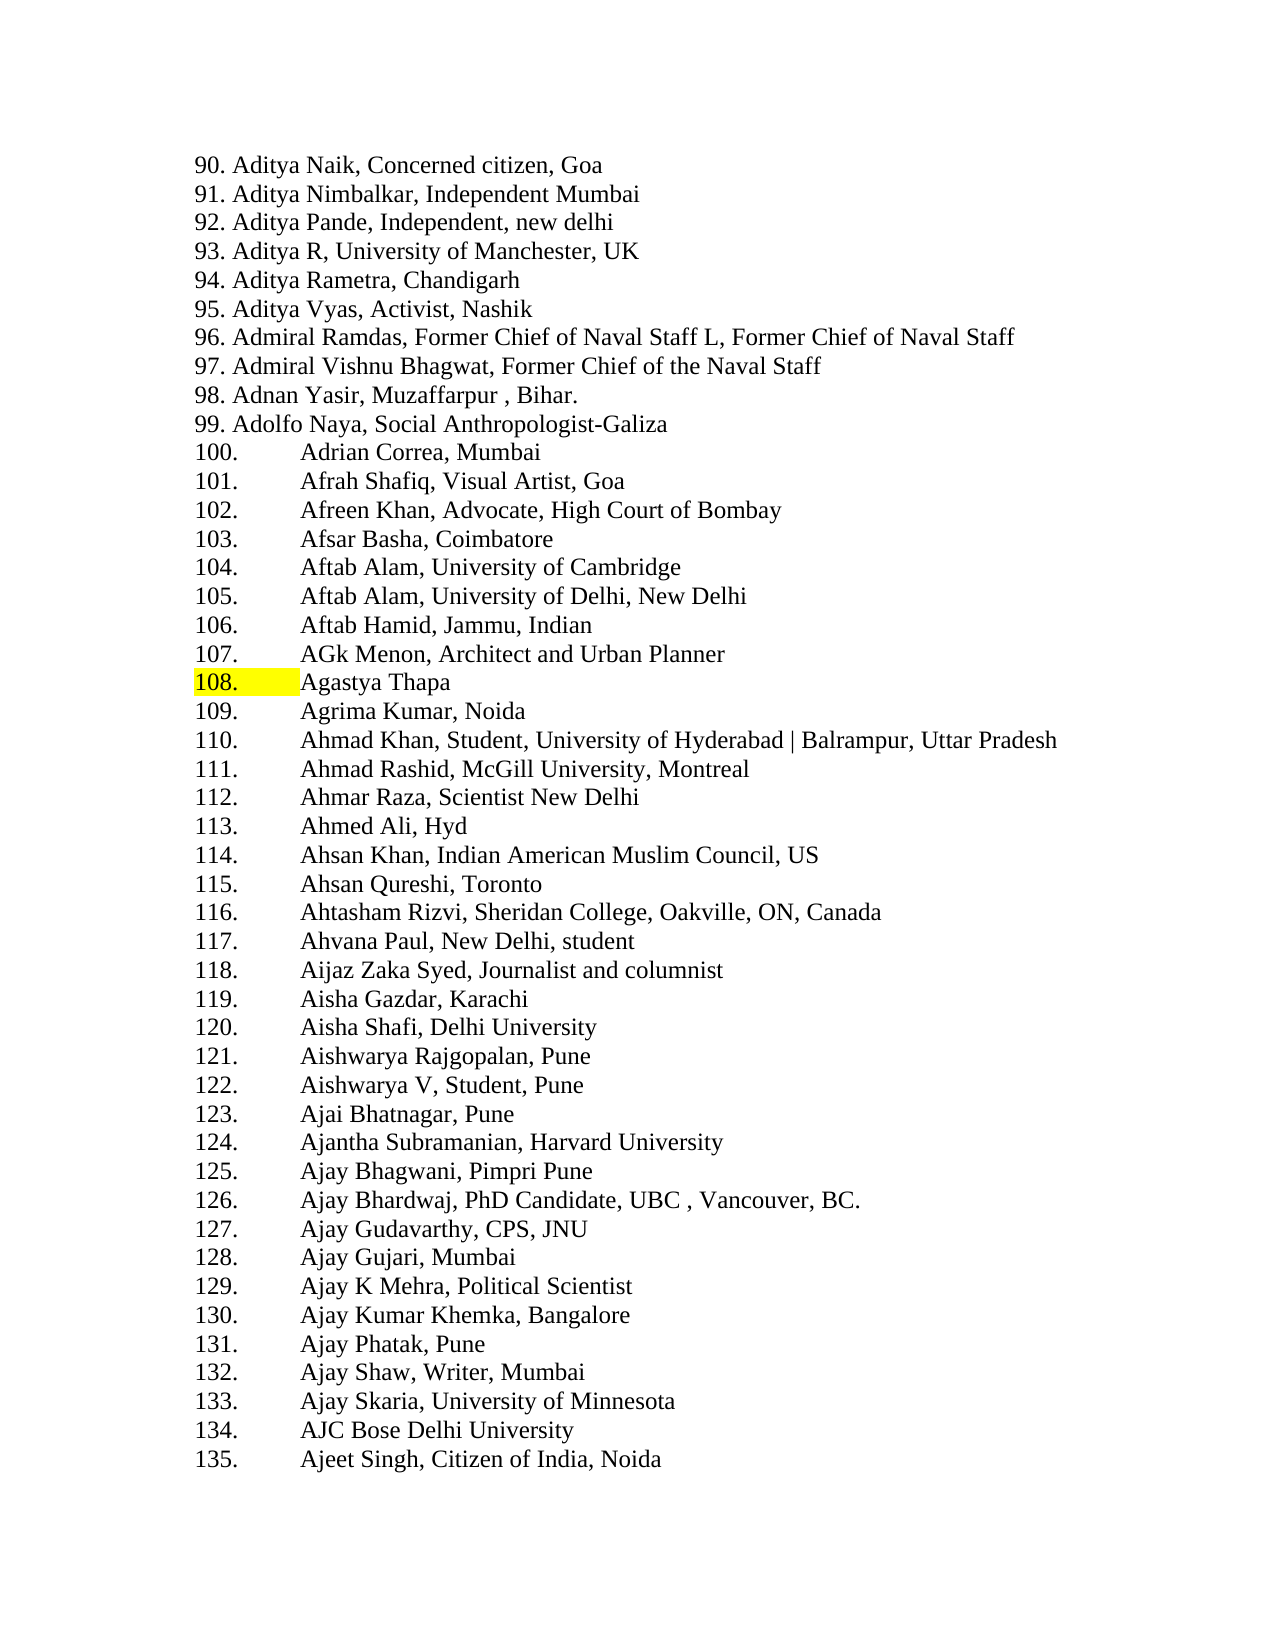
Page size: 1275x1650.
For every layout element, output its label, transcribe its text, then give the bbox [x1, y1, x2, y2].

list Afsar Basha, Coimbatore [194, 524, 1125, 552]
list Aditya R, University of Manchester, UK [194, 236, 1125, 265]
list Aisha Shafi, Delhi University [194, 1012, 1125, 1041]
list Adolfo Naya, Social Anthropologist-Galiza [194, 409, 1125, 437]
list Ajay Shaw, Writer, Mumbai [194, 1357, 1125, 1386]
list Afreen Khan, Advocate, High Court of Bombay [194, 495, 1125, 524]
list Ajay Gujari, Mumbai [194, 1242, 1125, 1271]
list Ahsan Qureshi, Toronto [194, 869, 1125, 897]
list Aftab Alam, University of Cambridge [194, 552, 1125, 581]
list Ajay Kumar Khemka, Bangalore [194, 1300, 1125, 1329]
list Ajay K Mehra, Political Scientist [194, 1271, 1125, 1300]
list Admiral Vishnu Bhagwat, Former Chief of the Naval Staff [194, 351, 1125, 380]
list Ahvana Paul, New Delhi, student [194, 926, 1125, 955]
list Ajay Phatak, Pune [194, 1329, 1125, 1357]
list Aditya Vyas, Activist, Nashik [194, 294, 1125, 322]
list Ajeet Singh, Citizen of India, Noida [194, 1444, 1125, 1472]
list Aishwarya Rajgopalan, Pune [194, 1041, 1125, 1070]
list Aijaz Zaka Syed, Journalist and columnist [194, 955, 1125, 984]
list Aishwarya V, Student, Pune [194, 1070, 1125, 1099]
list Ajantha Subramanian, Harvard University [194, 1127, 1125, 1156]
list Aditya Naik, Concerned citizen, Goa [194, 150, 1125, 179]
list Ajay Bhagwani, Pimpri Pune [194, 1156, 1125, 1185]
list Adnan Yasir, Muzaffarpur , Bihar. [194, 380, 1125, 409]
list Ahmar Raza, Scientist New Delhi [194, 782, 1125, 811]
list Aditya Nimbalkar, Independent Mumbai [194, 179, 1125, 207]
list Agastya Thapa [194, 667, 1125, 696]
list Ahtasham Rizvi, Sheridan College, Oakville, ON, Canada [194, 897, 1125, 926]
list Ahmad Rashid, McGill University, Montreal [194, 754, 1125, 782]
list Aisha Gazdar, Karachi [194, 984, 1125, 1012]
list Ajai Bhatnagar, Pune [194, 1099, 1125, 1127]
list Afrah Shafiq, Visual Artist, Goa [194, 466, 1125, 495]
list Admiral Ramdas, Former Chief of Naval Staff L, Former Chief of Naval Staff [194, 322, 1125, 351]
list Ahmed Ali, Hyd [194, 811, 1125, 840]
list Ajay Gudavarthy, CPS, JNU [194, 1214, 1125, 1242]
list AGk Menon, Architect and Urban Planner [194, 639, 1125, 667]
list Aftab Hamid, Jammu, Indian [194, 610, 1125, 639]
list Aftab Alam, University of Delhi, New Delhi [194, 581, 1125, 610]
list Aditya Pande, Independent, new delhi [194, 207, 1125, 236]
list Ahsan Khan, Indian American Muslim Council, US [194, 840, 1125, 869]
list Ahmad Khan, Student, University of Hyderabad | Balrampur, Uttar Pradesh [194, 725, 1125, 754]
list Ajay Skaria, University of Minnesota [194, 1386, 1125, 1415]
list Adrian Correa, Mumbai [194, 437, 1125, 466]
list Agrima Kumar, Noida [194, 696, 1125, 725]
list AJC Bose Delhi University [194, 1415, 1125, 1444]
list Aditya Rametra, Chandigarh [194, 265, 1125, 294]
list Ajay Bhardwaj, PhD Candidate, UBC , Vancouver, BC. [194, 1185, 1125, 1214]
